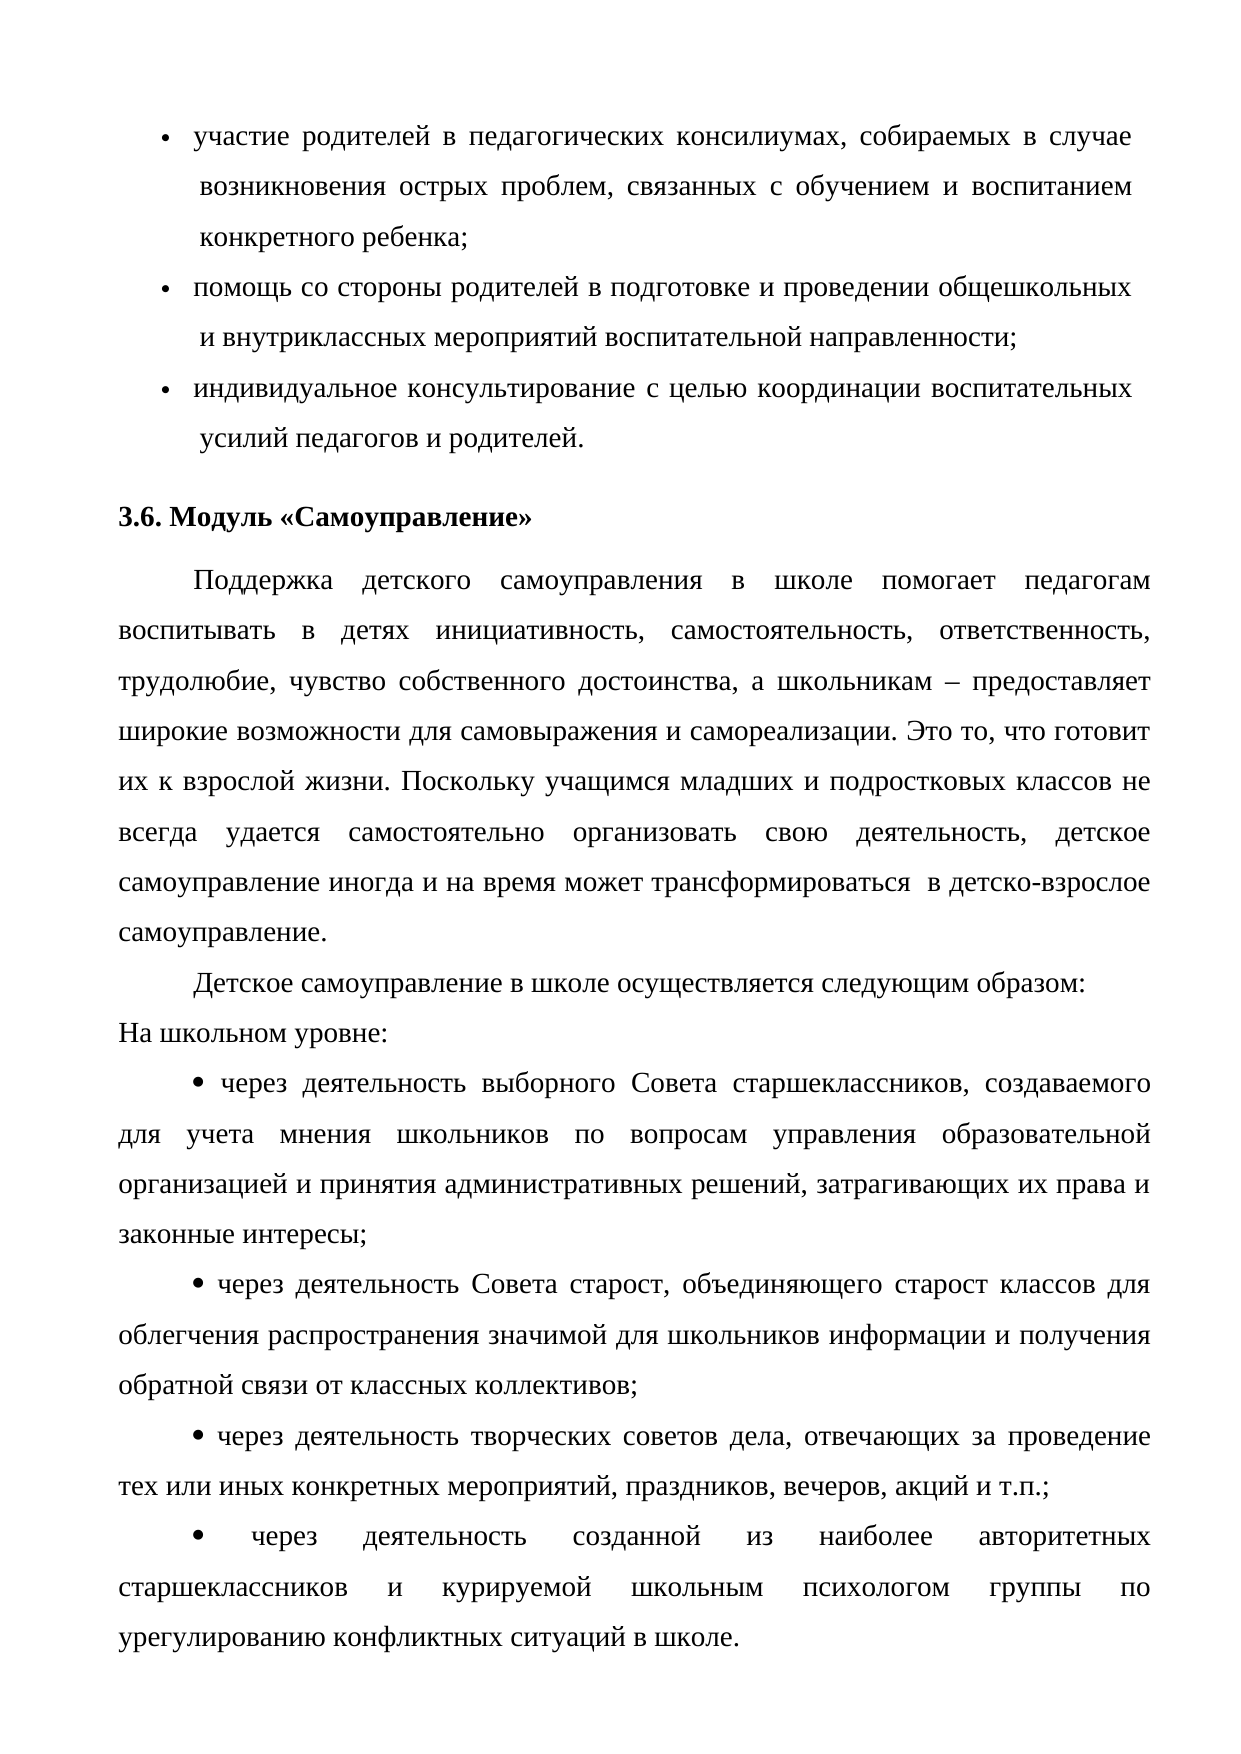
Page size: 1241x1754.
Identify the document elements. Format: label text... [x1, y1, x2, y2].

text Детское самоуправление в школе осуществляется следующим образом: [118, 965, 1152, 998]
text через деятельность выборного Совета старшеклассников, создаваемого для учета мнения школьников по вопросам управления образовательной организацией и принятия административных решений, затрагивающих их права и законные интересы; [118, 1065, 1152, 1250]
text 3.6. Модуль «Самоуправление» [118, 499, 1152, 533]
text через деятельность созданной из наиболее авторитетных старшеклассников и курируемой школьным психологом группы по урегулированию конфликтных ситуаций в школе. [118, 1518, 1152, 1653]
list индивидуальное консультирование c целью координации воспитательных усилий педагогов и родителей. [162, 370, 1133, 453]
text Поддержка детского самоуправления в школе помогает педагогам воспитывать в детях инициативность, самостоятельность, ответственность, трудолюбие, чувство собственного достоинства, а школьникам – предоставляет широкие возможности для самовыражения и самореализации. Это то, что готовит их к взрослой жизни. Поскольку учащимся младших и подростковых классов не всегда удается самостоятельно организовать свою деятельность, детское самоуправление иногда и на время может трансформироваться в детско-взрослое самоуправление. [118, 562, 1152, 948]
list помощь со стороны родителей в подготовке и проведении общешкольных и внутриклассных мероприятий воспитательной направленности; [162, 269, 1133, 353]
list участие родителей в педагогических консилиумах, собираемых в случае возникновения острых проблем, связанных с обучением и воспитанием конкретного ребенка; [162, 118, 1133, 252]
text На школьном уровне: [118, 1015, 1152, 1048]
text через деятельность Совета старост, объединяющего старост классов для облегчения распространения значимой для школьников информации и получения обратной связи от классных коллективов; [118, 1267, 1152, 1401]
text через деятельность творческих советов дела, отвечающих за проведение тех или иных конкретных мероприятий, праздников, вечеров, акций и т.п.; [118, 1418, 1152, 1502]
